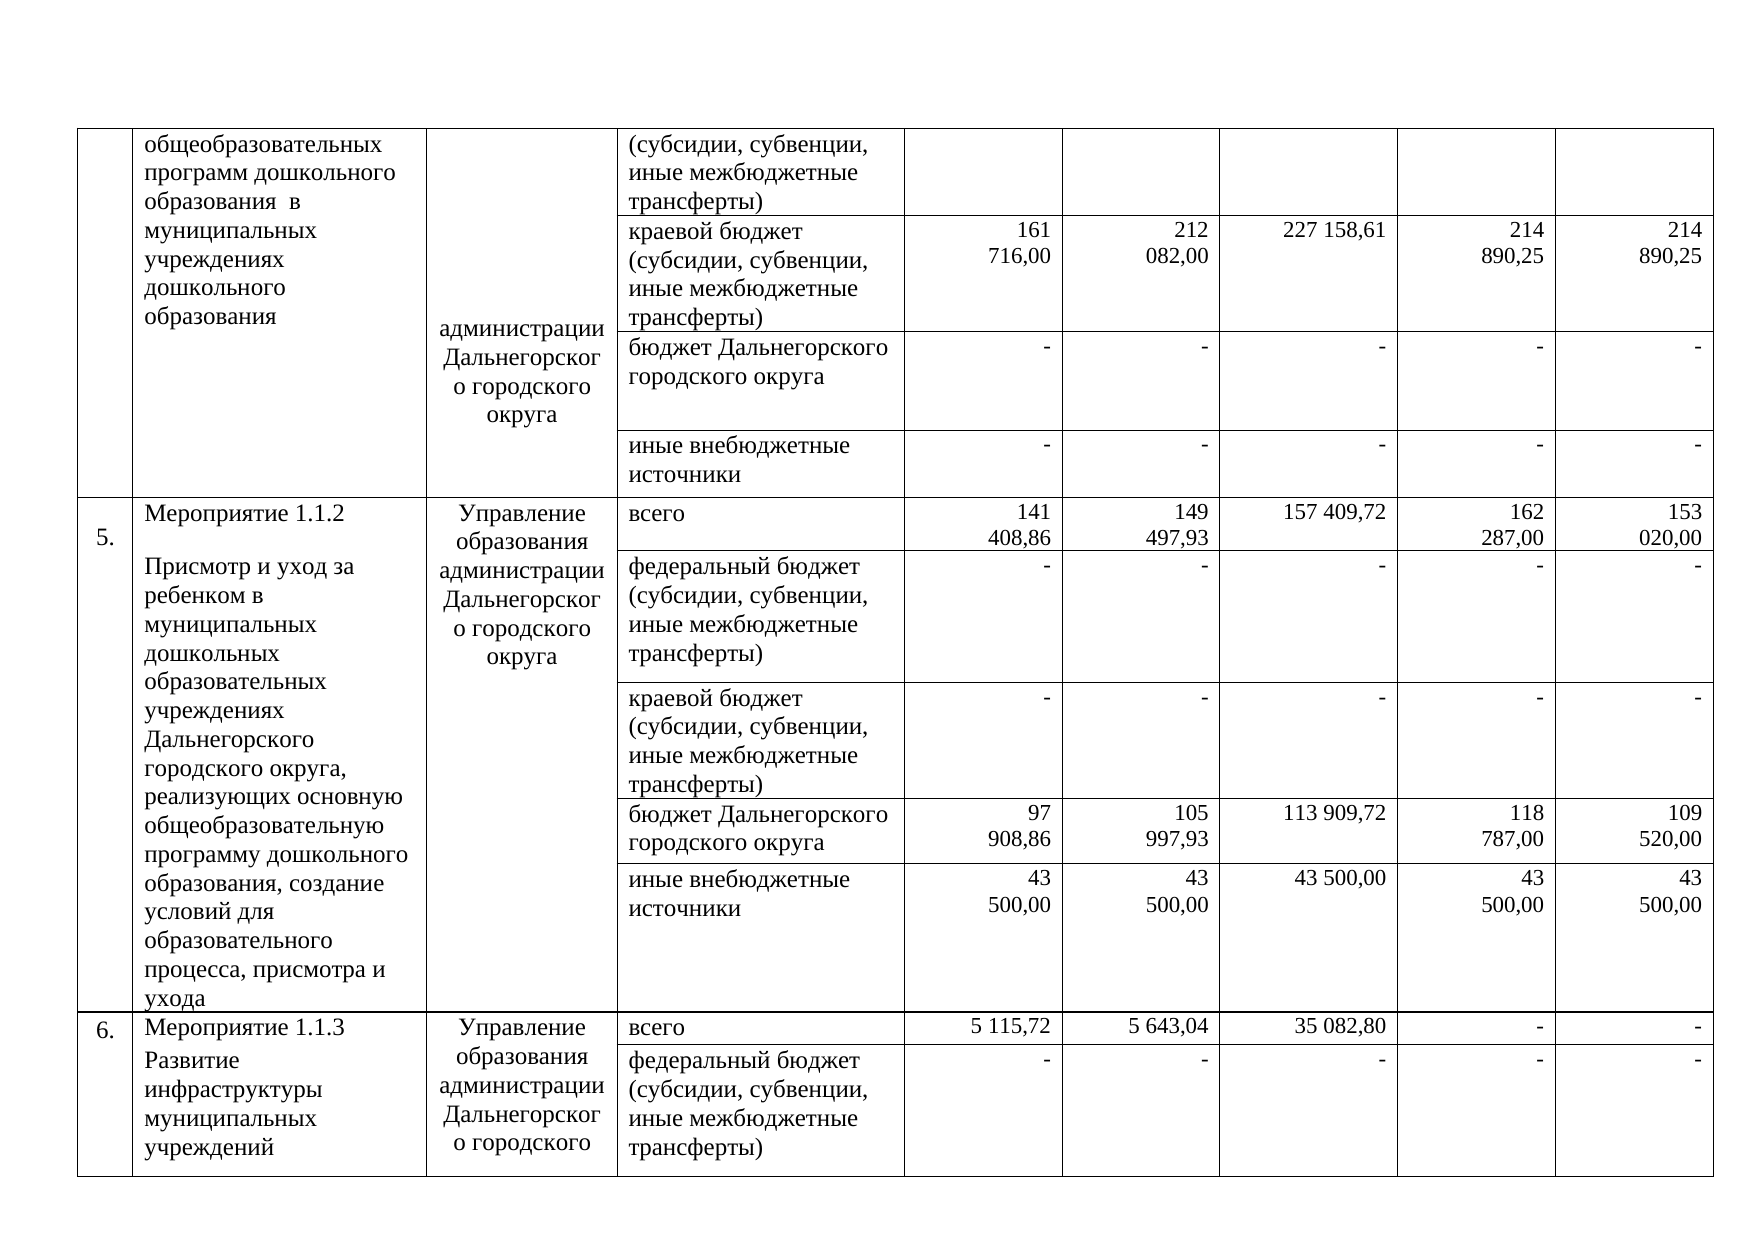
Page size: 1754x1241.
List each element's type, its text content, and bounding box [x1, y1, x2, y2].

table_cell - [1556, 1013, 1713, 1044]
table_cell Управление образования администрации Дальнегорского городского округа [427, 1013, 617, 1176]
table_cell - [1556, 683, 1713, 798]
table_cell - [1220, 683, 1397, 798]
table_cell - [1398, 129, 1555, 215]
table_cell - [905, 129, 1062, 215]
table_cell 5 643,04 [1063, 1013, 1219, 1044]
table_cell - [1556, 1045, 1713, 1176]
table_cell 157 409,72 [1220, 498, 1397, 550]
table_cell - [1398, 1013, 1555, 1044]
table_cell Мероприятие 1.1.3 [133, 1013, 426, 1044]
table_cell 141 408,86 [905, 498, 1062, 550]
table_cell 109 520,00 [1556, 799, 1713, 863]
table_cell краевой бюджет (субсидии, субвенции, иные межбюджетные трансферты) [618, 216, 904, 331]
table_cell 212 082,00 [1063, 216, 1219, 331]
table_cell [133, 1044, 426, 1176]
table_cell - [1220, 551, 1397, 682]
table_cell федеральный бюджет (субсидии, субвенции, иные межбюджетные трансферты) [618, 551, 904, 682]
table_cell федеральный бюджет (субсидии, субвенции, иные межбюджетные трансферты) [618, 1045, 904, 1176]
table_cell - [905, 683, 1062, 798]
table_cell - [1220, 1045, 1397, 1176]
table_cell 161 716,00 [905, 216, 1062, 331]
table_cell - [1220, 332, 1397, 429]
table_cell 227 158,61 [1220, 216, 1397, 331]
table_cell - [1063, 431, 1219, 497]
table_cell 5. [78, 498, 132, 550]
table_cell краевой бюджет (субсидии, субвенции, иные межбюджетные трансферты) [618, 683, 904, 798]
table_cell 105 997,93 [1063, 799, 1219, 863]
table_cell - [905, 551, 1062, 682]
table_cell 43 500,00 [1063, 864, 1219, 1011]
table_cell 43 500,00 [905, 864, 1062, 1011]
table_cell - [1063, 551, 1219, 682]
table_cell [78, 129, 132, 497]
table_cell - [905, 332, 1062, 429]
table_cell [133, 129, 426, 497]
table_cell 5 115,72 [905, 1013, 1062, 1044]
table_cell 6. [78, 1013, 132, 1044]
table_cell - [1063, 129, 1219, 215]
table_cell - [1063, 1045, 1219, 1176]
table_cell бюджет Дальнегорского городского округа [618, 799, 904, 863]
table_cell - [1398, 683, 1555, 798]
table_cell 97 908,86 [905, 799, 1062, 863]
table_cell всего [618, 498, 904, 550]
table_cell - [1398, 551, 1555, 682]
table_cell всего [618, 1013, 904, 1044]
table_cell Мероприятие 1.1.2 [133, 498, 426, 550]
table_cell - [1398, 1045, 1555, 1176]
table_cell [78, 550, 132, 1011]
table_cell 149 497,93 [1063, 498, 1219, 550]
table_cell бюджет Дальнегорского городского округа [618, 332, 904, 429]
table_cell - [1063, 683, 1219, 798]
table_cell 214 890,25 [1556, 216, 1713, 331]
table_cell - [1063, 332, 1219, 429]
table_cell - [1220, 129, 1397, 215]
table_cell иные внебюджетные источники [618, 864, 904, 1011]
table_cell 214 890,25 [1398, 216, 1555, 331]
table_cell 43 500,00 [1556, 864, 1713, 1011]
table_cell - [1220, 431, 1397, 497]
table_cell - [905, 431, 1062, 497]
table_cell 43 500,00 [1220, 864, 1397, 1011]
table_cell 35 082,80 [1220, 1013, 1397, 1044]
table_cell Управление образования администрации Дальнегорского городского округа [427, 498, 617, 1011]
table_cell 43 500,00 [1398, 864, 1555, 1011]
table_cell 113 909,72 [1220, 799, 1397, 863]
table_cell - [1556, 332, 1713, 429]
table_cell - [1556, 551, 1713, 682]
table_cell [618, 129, 904, 215]
table_cell 162 287,00 [1398, 498, 1555, 550]
table_cell 118 787,00 [1398, 799, 1555, 863]
table_cell Присмотр и уход за ребенком в муниципальных дошкольных образовательных учреждениях Дальнегорского городского округа, реализующих основную общеобразовательную программу дошкольного образования, создание условий для образовательного процесса, присмотра и ухода [133, 550, 426, 1011]
table_cell иные внебюджетные источники [618, 431, 904, 497]
table_cell - [1556, 129, 1713, 215]
table_cell 153 020,00 [1556, 498, 1713, 550]
table_cell - [905, 1045, 1062, 1176]
table_cell - [1556, 431, 1713, 497]
table_cell - [1398, 431, 1555, 497]
table_cell [78, 1044, 132, 1176]
table_cell - [1398, 332, 1555, 429]
